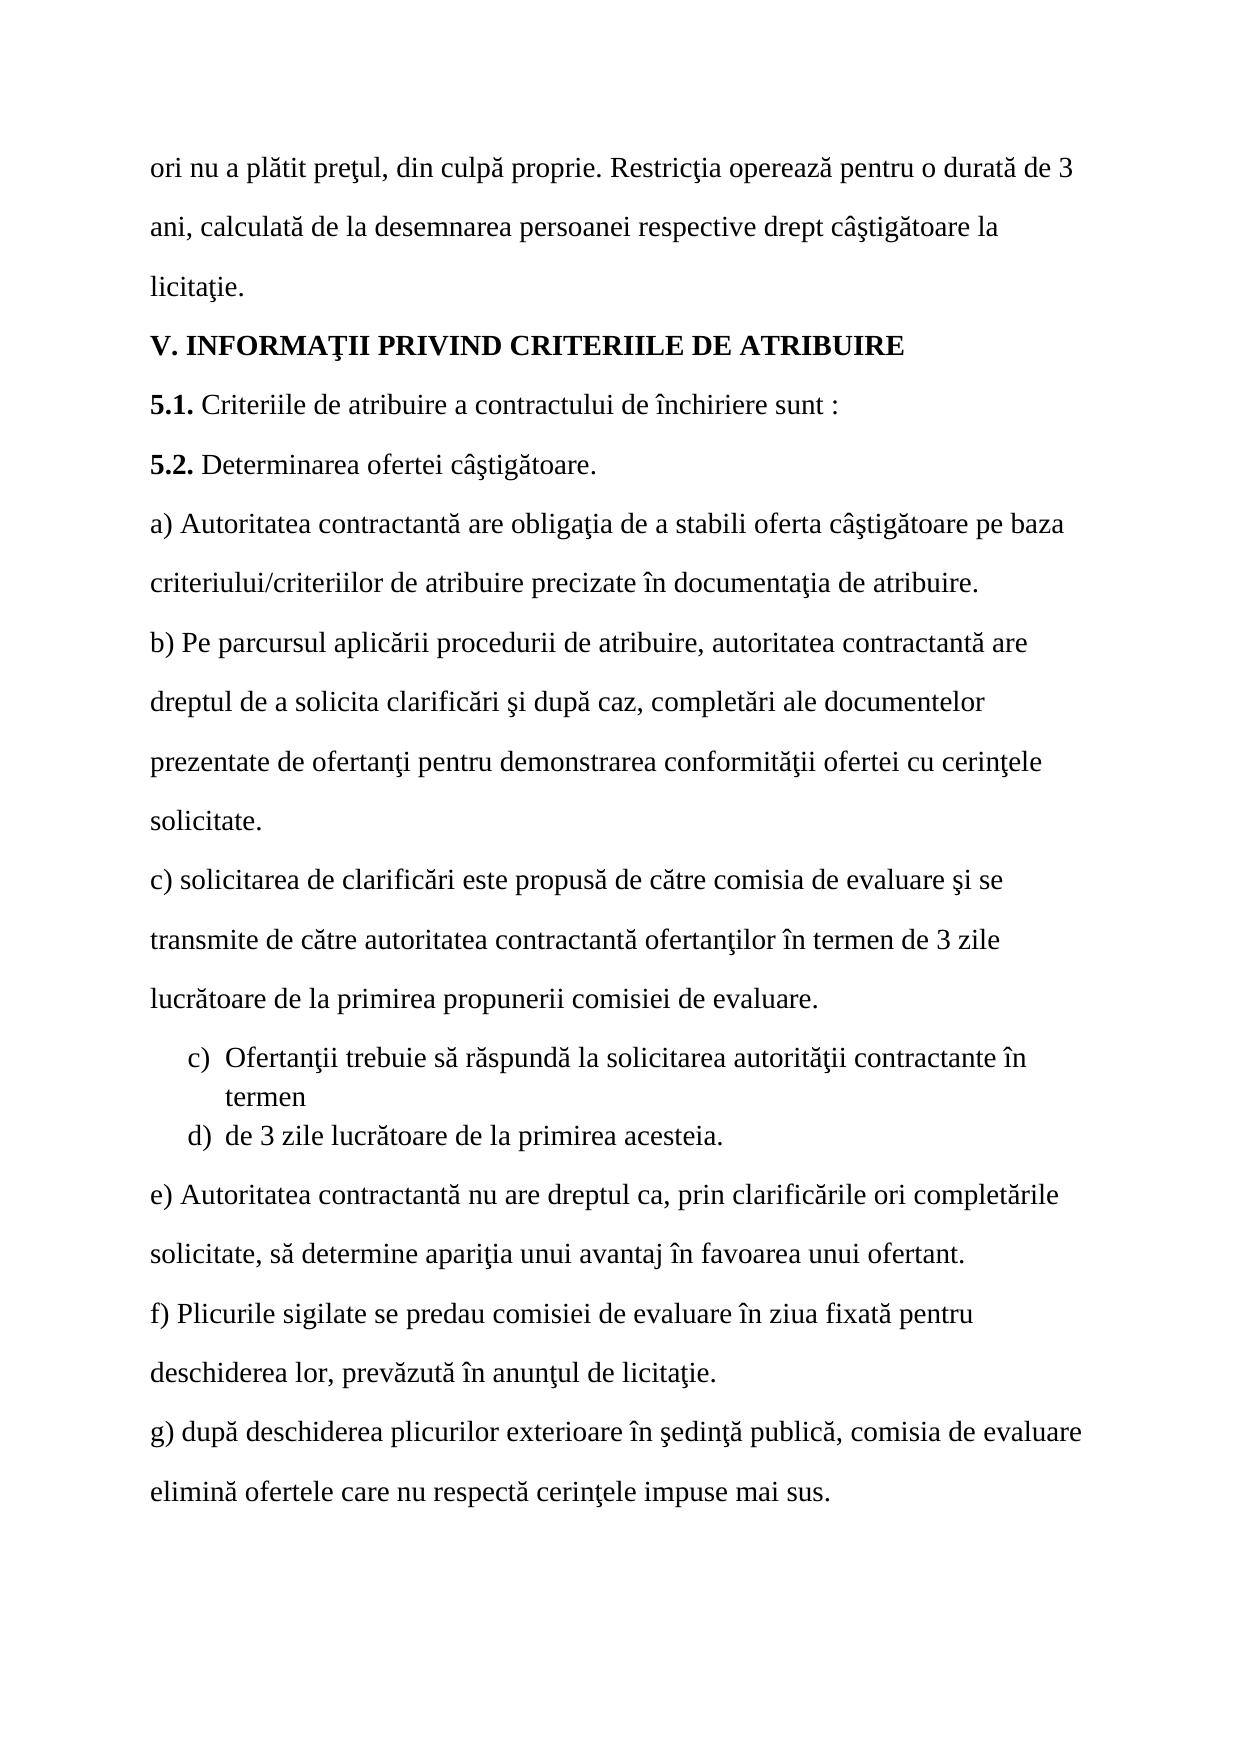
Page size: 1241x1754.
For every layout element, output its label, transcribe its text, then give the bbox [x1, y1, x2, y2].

text lucrătoare de la primirea propunerii comisiei de evaluare. [150, 981, 1090, 1015]
text e) Autoritatea contractantă nu are dreptul ca, prin clarificările ori completările [150, 1177, 1090, 1211]
text elimină ofertele care nu respectă cerinţele impuse mai sus. [150, 1474, 1090, 1507]
text b) Pe parcursul aplicării procedurii de atribuire, autoritatea contractantă are [150, 625, 1090, 658]
text g) după deschiderea plicurilor exterioare în şedinţă publică, comisia de evaluare [150, 1414, 1090, 1448]
text criteriului/criteriilor de atribuire precizate în documentaţia de atribuire. [150, 566, 1090, 599]
text 5.1. Criteriile de atribuire a contractului de închiriere sunt : [150, 387, 1090, 421]
text ani, calculată de la desemnarea persoanei respective drept câştigătoare la [150, 209, 1090, 243]
text prezentate de ofertanţi pentru demonstrarea conformităţii ofertei cu cerinţele [150, 744, 1090, 777]
text ori nu a plătit preţul, din culpă proprie. Restricţia operează pentru o durată de 3 [150, 150, 1090, 183]
text a) Autoritatea contractantă are obligaţia de a stabili oferta câştigătoare pe baza [150, 506, 1090, 540]
text 5.2. Determinarea ofertei câştigătoare. [150, 447, 1090, 480]
text transmite de către autoritatea contractantă ofertanţilor în termen de 3 zile [150, 922, 1090, 955]
text deschiderea lor, prevăzută în anunţul de licitaţie. [150, 1355, 1090, 1389]
text f) Plicurile sigilate se predau comisiei de evaluare în ziua fixată pentru [150, 1296, 1090, 1329]
text licitaţie. [150, 269, 1090, 302]
text V. INFORMAŢII PRIVIND CRITERIILE DE ATRIBUIRE [150, 328, 1090, 362]
list Ofertanţii trebuie să răspundă la solicitarea autorităţii contractante în termen [187, 1041, 1090, 1113]
list de 3 zile lucrătoare de la primirea acesteia. [187, 1118, 1090, 1151]
text c) solicitarea de clarificări este propusă de către comisia de evaluare şi se [150, 862, 1090, 896]
text solicitate, să determine apariţia unui avantaj în favoarea unui ofertant. [150, 1236, 1090, 1270]
text solicitate. [150, 803, 1090, 837]
text dreptul de a solicita clarificări şi după caz, completări ale documentelor [150, 684, 1090, 718]
